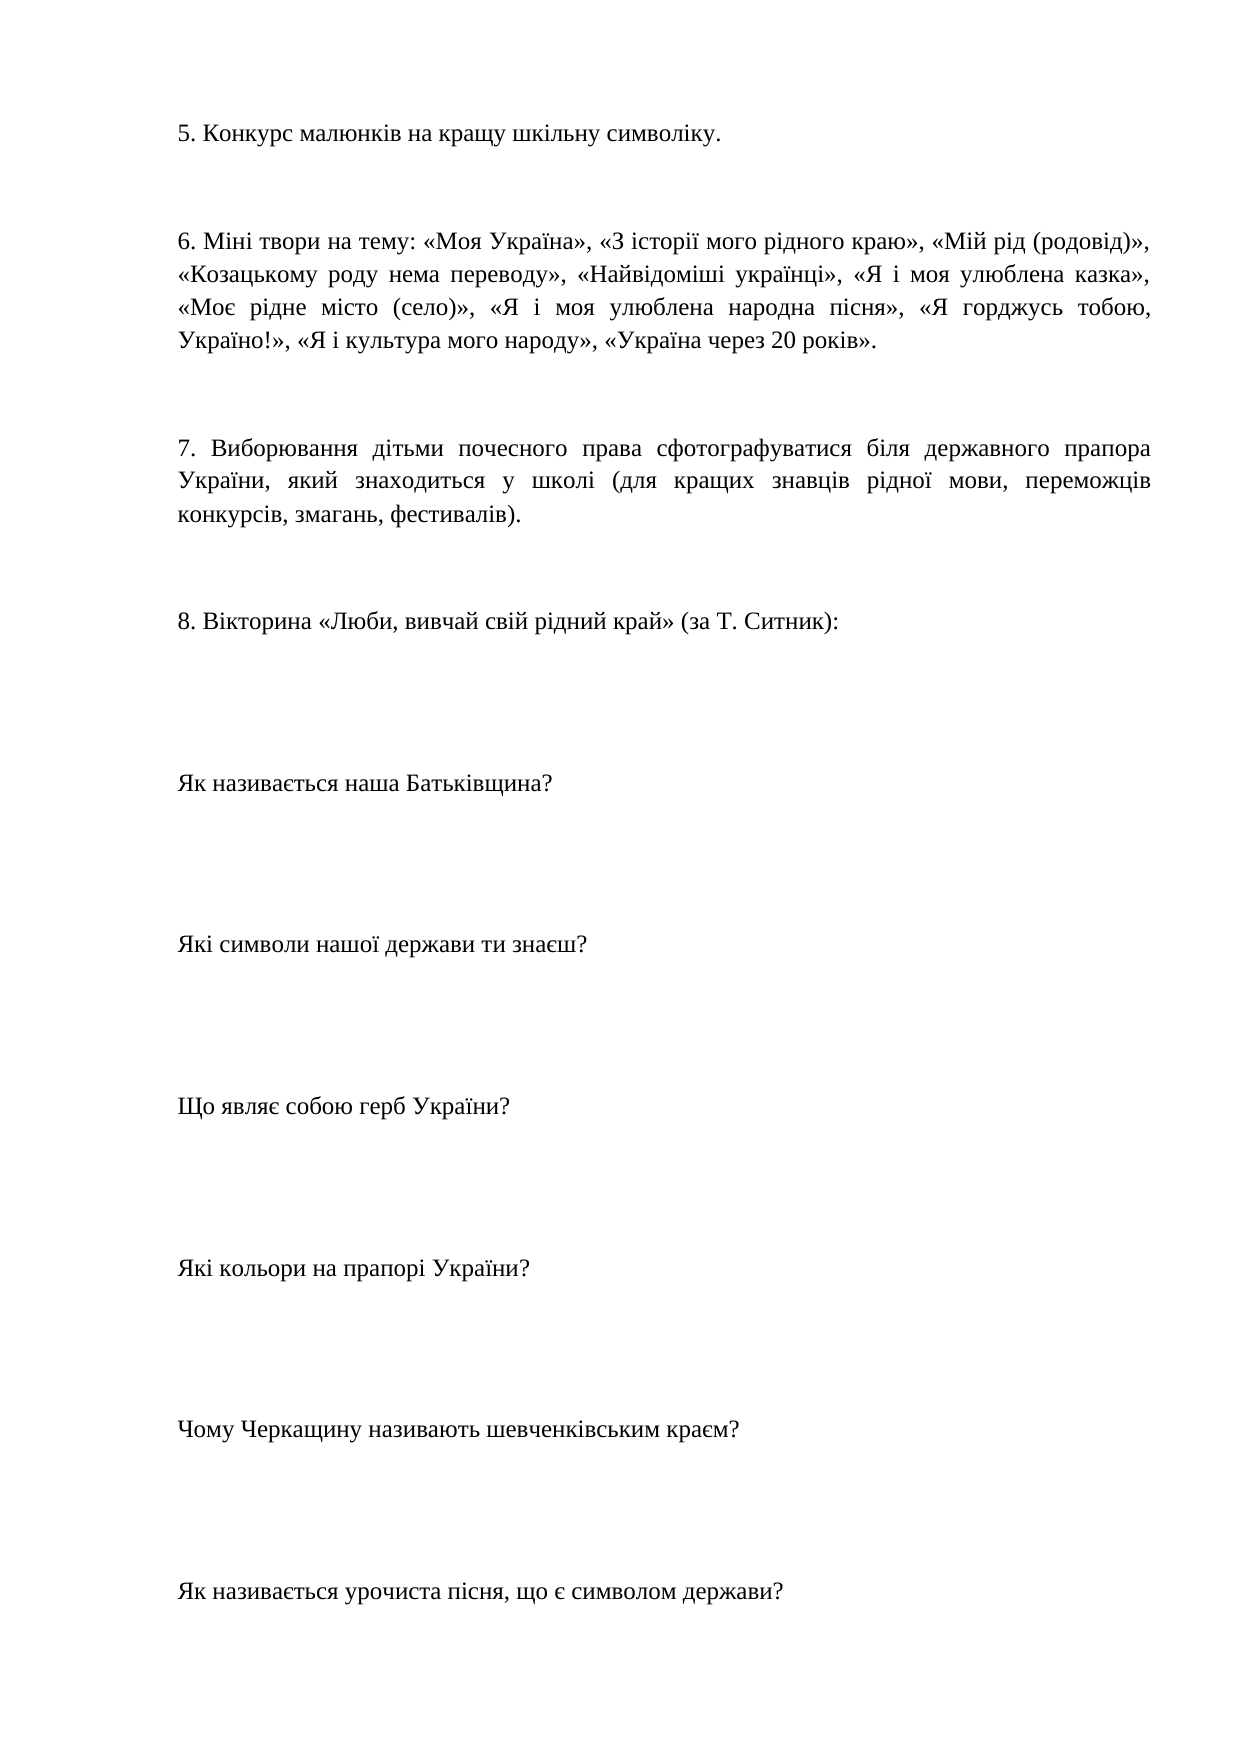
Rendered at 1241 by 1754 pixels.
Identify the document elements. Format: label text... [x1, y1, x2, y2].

text 7. Виборювання дітьми почесного права сфотографуватися біля державного прапора України, який знаходиться у школі (для кращих знавців рідної мови, переможців конкурсів, змагань, фестивалів). [177, 433, 1152, 527]
text 6. Міні твори на тему: «Моя Україна», «З історії мого рідного краю», «Мій рід (родовід)», «Козацькому роду нема переводу», «Найвідоміші українці», «Я і моя улюблена казка», «Моє рідне місто (село)», «Я і моя улюблена народна пісня», «Я горджусь тобою, Україно!», «Я і культура мого народу», «Україна через 20 років». [177, 226, 1152, 354]
text Які кольори на прапорі України? [177, 1253, 1152, 1281]
text 5. Конкурс малюнків на кращу шкільну символіку. [177, 118, 1152, 147]
text Як називається наша Батьківщина? [177, 768, 1152, 797]
text Які символи нашої держави ти знаєш? [177, 929, 1152, 958]
text Чому Черкащину називають шевченківським краєм? [177, 1414, 1152, 1443]
text Як називається урочиста пісня, що є символом держави? [177, 1576, 1152, 1604]
text Що являє собою герб України? [177, 1091, 1152, 1120]
text 8. Вікторина «Люби, вивчай свій рідний край» (за Т. Ситник): [177, 606, 1152, 635]
